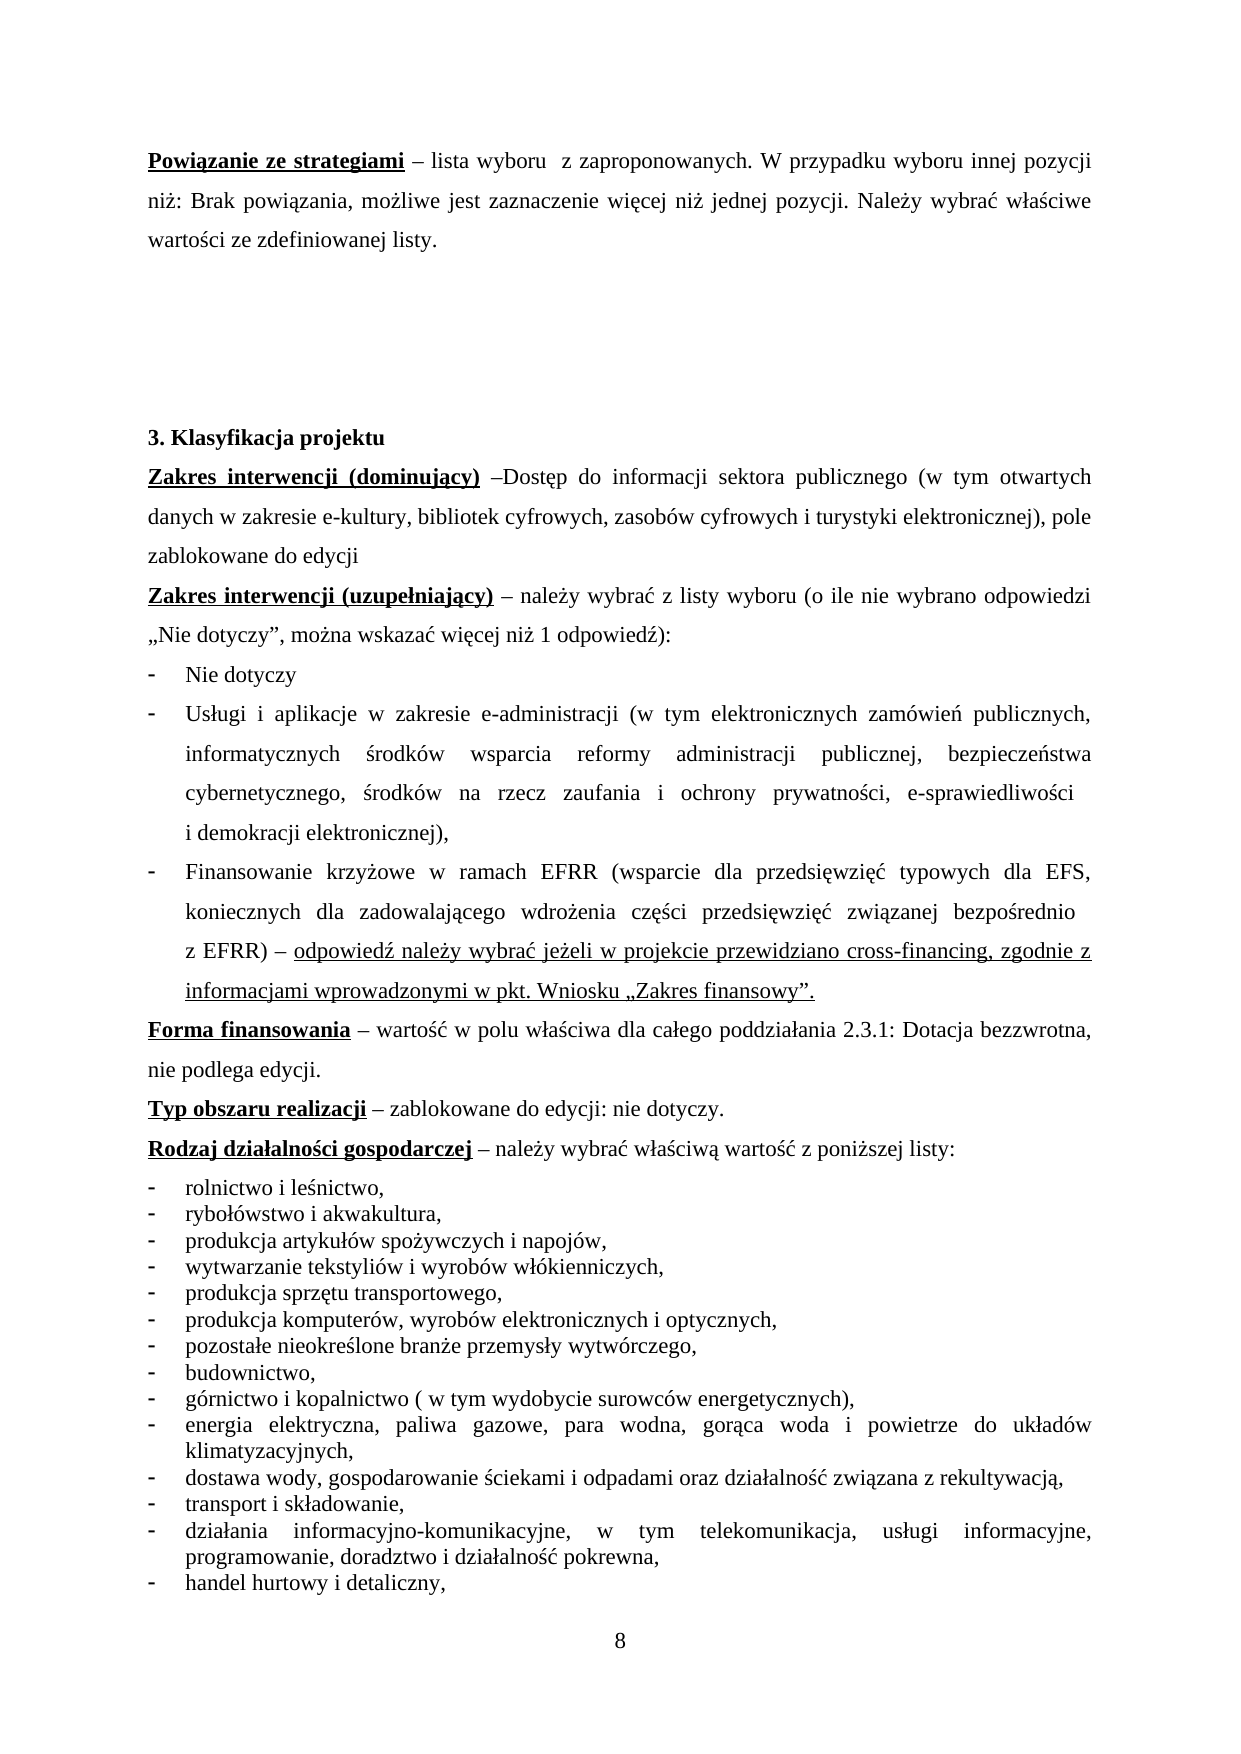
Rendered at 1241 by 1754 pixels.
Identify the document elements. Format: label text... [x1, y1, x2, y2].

list górnictwo i kopalnictwo ( w tym wydobycie surowców energetycznych), [148, 1385, 1093, 1411]
list transport i składowanie, [148, 1490, 1093, 1517]
list Nie dotyczy [148, 661, 1093, 687]
text Rodzaj działalności gospodarczej – należy wybrać właściwą wartość z poniższej listy: [148, 1134, 1093, 1161]
list pozostałe nieokreślone branże przemysły wytwórczego, [148, 1332, 1093, 1358]
list Finansowanie krzyżowe w ramach EFRR (wsparcie dla przedsięwzięć typowych dla EFS, koniecznych dla zadowalającego wdrożenia części przedsięwzięć związanej bezpośrednio z EFRR) – odpowiedź należy wybrać jeżeli w projekcie przewidziano cross-financing, zgodnie z informacjami wprowadzonymi w pkt. Wniosku „Zakres finansowy”. [148, 858, 1093, 1003]
list handel hurtowy i detaliczny, [148, 1569, 1093, 1596]
list energia elektryczna, paliwa gazowe, para wodna, gorąca woda i powietrze do układów klimatyzacyjnych, [148, 1411, 1093, 1464]
list produkcja komputerów, wyrobów elektronicznych i optycznych, [148, 1306, 1093, 1332]
list produkcja artykułów spożywczych i napojów, [148, 1227, 1093, 1253]
text Powiązanie ze strategiami – lista wyboru z zaproponowanych. W przypadku wyboru innej pozycji niż: Brak powiązania, możliwe jest zaznaczenie więcej niż jednej pozycji. Należy wybrać właściwe wartości ze zdefiniowanej listy. [148, 148, 1093, 253]
text 3. Klasyfikacja projektu [148, 424, 1093, 450]
list budownictwo, [148, 1358, 1093, 1385]
text Typ obszaru realizacji – zablokowane do edycji: nie dotyczy. [148, 1095, 1093, 1121]
text Zakres interwencji (dominujący) –Dostęp do informacji sektora publicznego (w tym otwartych danych w zakresie e-kultury, bibliotek cyfrowych, zasobów cyfrowych i turystyki elektronicznej), pole zablokowane do edycji [148, 463, 1093, 569]
list produkcja sprzętu transportowego, [148, 1279, 1093, 1306]
text Forma finansowania – wartość w polu właściwa dla całego poddziałania 2.3.1: Dotacja bezzwrotna, nie podlega edycji. [148, 1016, 1093, 1082]
list rybołówstwo i akwakultura, [148, 1200, 1093, 1227]
text Zakres interwencji (uzupełniający) – należy wybrać z listy wyboru (o ile nie wybrano odpowiedzi „Nie dotyczy”, można wskazać więcej niż 1 odpowiedź): [148, 582, 1093, 648]
list rolnictwo i leśnictwo, [148, 1174, 1093, 1200]
list wytwarzanie tekstyliów i wyrobów włókienniczych, [148, 1253, 1093, 1279]
list dostawa wody, gospodarowanie ściekami i odpadami oraz działalność związana z rekultywacją, [148, 1464, 1093, 1490]
list działania informacyjno-komunikacyjne, w tym telekomunikacja, usługi informacyjne, programowanie, doradztwo i działalność pokrewna, [148, 1517, 1093, 1569]
list Usługi i aplikacje w zakresie e-administracji (w tym elektronicznych zamówień publicznych, informatycznych środków wsparcia reformy administracji publicznej, bezpieczeństwa cybernetycznego, środków na rzecz zaufania i ochrony prywatności, e-sprawiedliwości i demokracji elektronicznej), [148, 700, 1093, 845]
